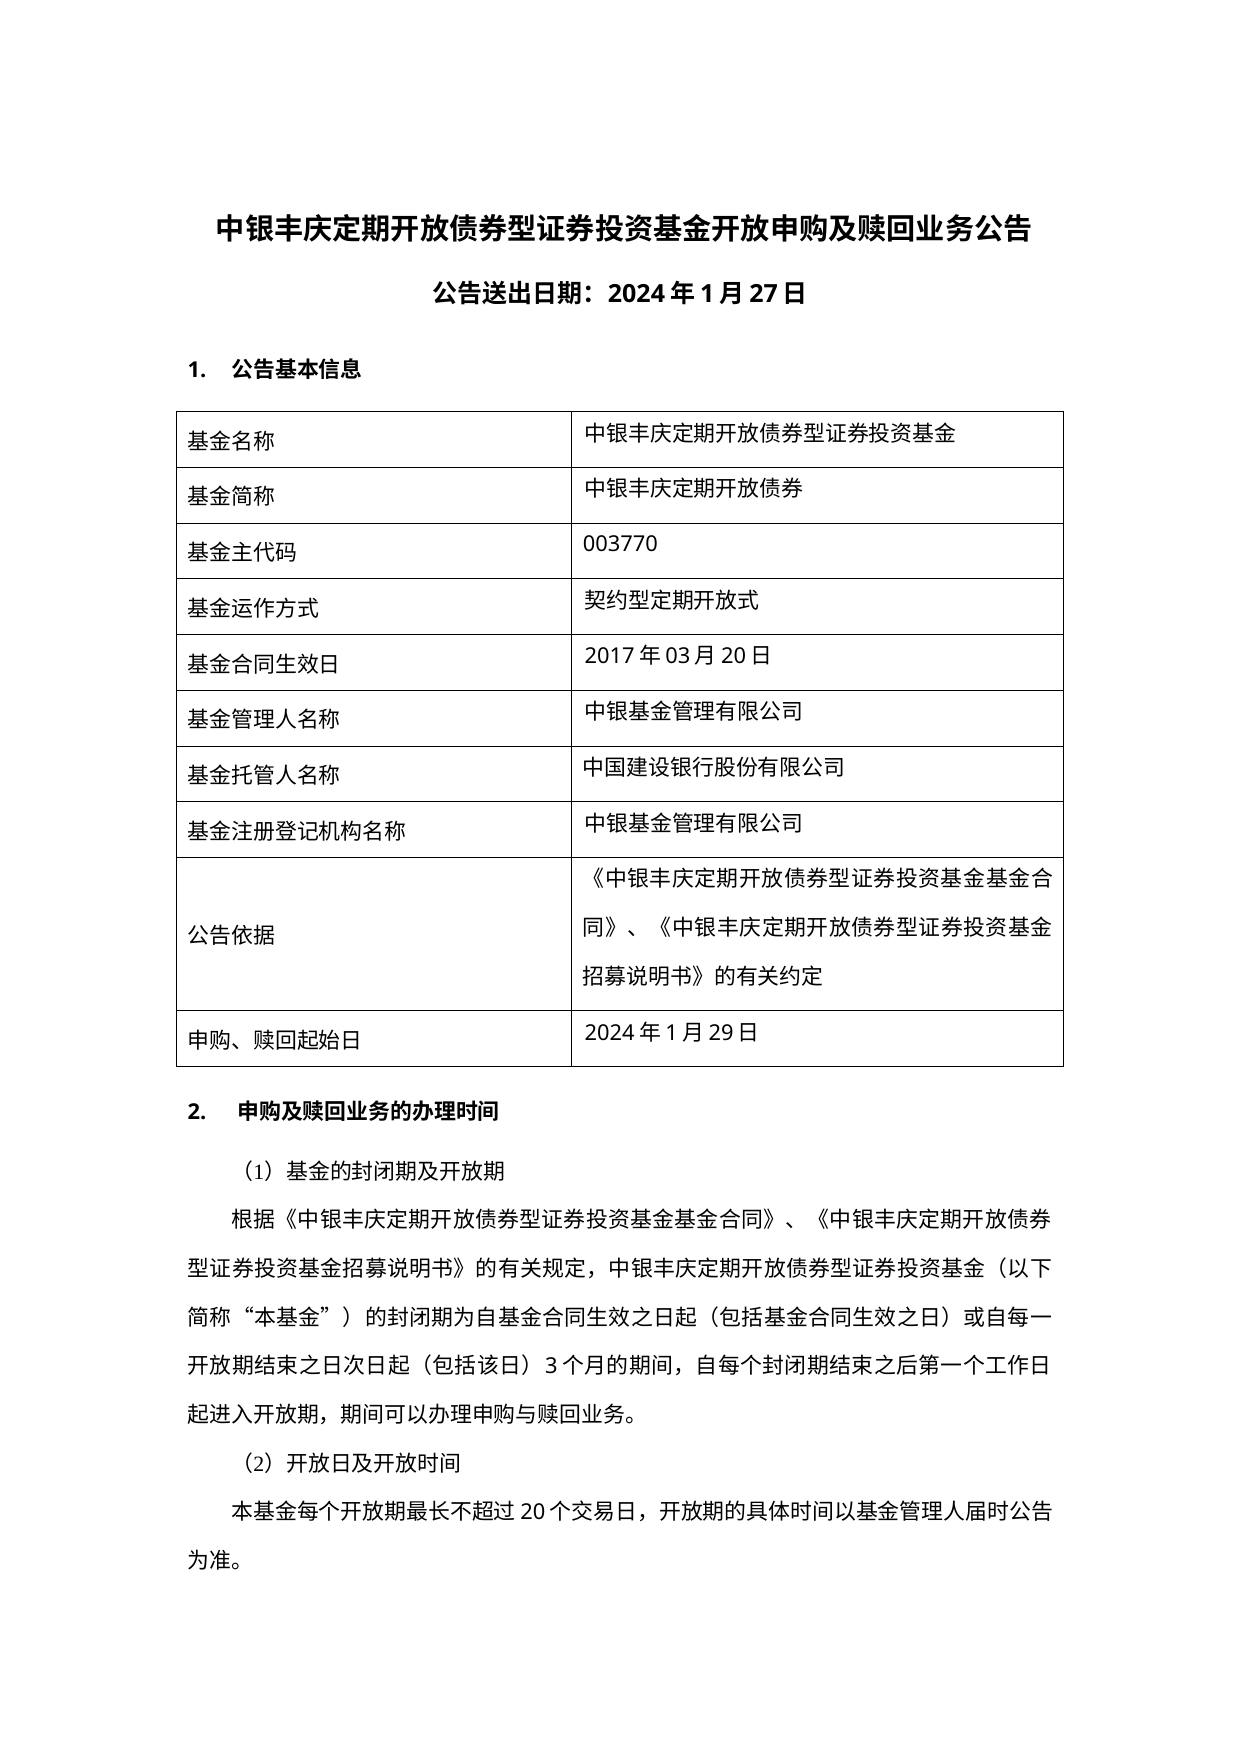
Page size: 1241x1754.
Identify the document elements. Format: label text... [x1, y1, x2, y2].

table_cell 基金主代码 [177, 524, 571, 578]
table_header 基金名称 [177, 412, 571, 467]
table_cell 基金托管人名称 [177, 747, 571, 801]
table_cell 基金简称 [177, 468, 571, 523]
table_cell 基金注册登记机构名称 [177, 802, 571, 857]
table_cell 申购、赎回起始日 [177, 1011, 571, 1066]
text 公告送出日期：2024年1月27日 [187, 259, 1053, 324]
table_cell 2017年03月20日 [572, 635, 1063, 690]
table_cell 基金管理人名称 [177, 691, 571, 746]
text （1）基金的封闭期及开放期 [187, 1154, 1053, 1186]
table_cell 公告依据 [177, 858, 571, 1010]
table_cell 中银基金管理有限公司 [572, 691, 1063, 746]
text （2）开放日及开放时间 [187, 1445, 1053, 1478]
text 本基金每个开放期最长不超过20个交易日，开放期的具体时间以基金管理人届时公告为准。 [187, 1494, 1053, 1575]
table_cell 基金合同生效日 [177, 635, 571, 690]
table_header 中银丰庆定期开放债券型证券投资基金 [572, 412, 1063, 467]
table_cell 中国建设银行股份有限公司 [572, 747, 1063, 801]
text 根据《中银丰庆定期开放债券型证券投资基金基金合同》、《中银丰庆定期开放债券型证券投资基金招募说明书》的有关规定，中银丰庆定期开放债券型证券投资基金（以下简称“本基金”）的封闭期为自基金合同生效之日起（包括基金合同生效之日）或自每一开放期结束之日次日起（包括该日）3个月的期间，自每个封闭期结束之后第一个工作日起进入开放期，期间可以办理申购与赎回业务。 [187, 1202, 1053, 1429]
table_cell 《中银丰庆定期开放债券型证券投资基金基金合同》、《中银丰庆定期开放债券型证券投资基金招募说明书》的有关约定 [572, 858, 1063, 1010]
text 中银丰庆定期开放债券型证券投资基金开放申购及赎回业务公告 [187, 194, 1053, 259]
subtitle 公告基本信息 [187, 352, 1053, 384]
table_cell 2024年1月29日 [572, 1011, 1063, 1066]
table_cell 基金运作方式 [177, 579, 571, 634]
table_cell 中银基金管理有限公司 [572, 802, 1063, 857]
table_cell 中银丰庆定期开放债券 [572, 468, 1063, 523]
table_cell 契约型定期开放式 [572, 579, 1063, 634]
subtitle 申购及赎回业务的办理时间 [187, 1094, 1053, 1127]
table_cell 003770 [572, 524, 1063, 578]
